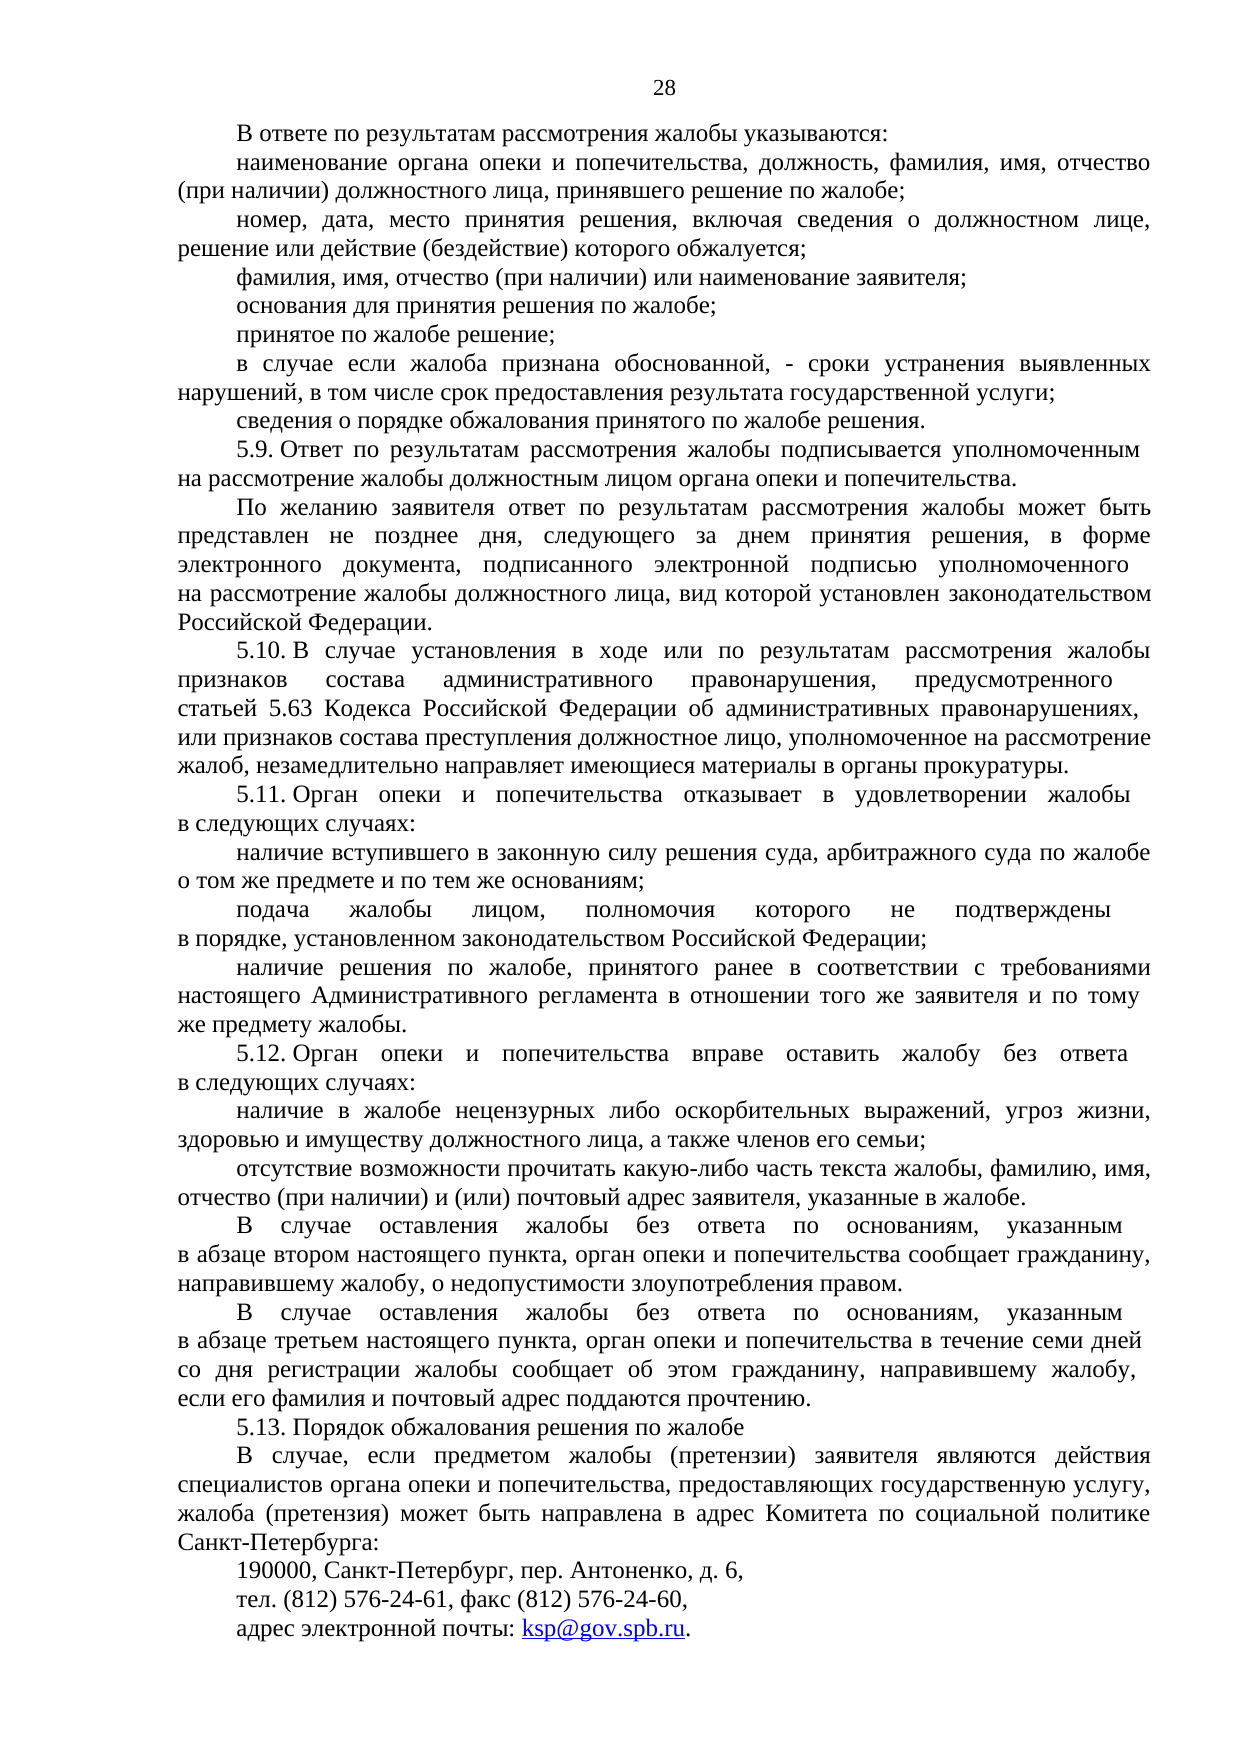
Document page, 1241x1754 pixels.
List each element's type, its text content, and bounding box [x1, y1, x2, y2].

text номер, дата, место принятия решения, включая сведения о должностном лице, решение или действие (бездействие) которого обжалуется; [177, 204, 1152, 262]
text В случае, если предметом жалобы (претензии) заявителя являются действия специалистов органа опеки и попечительства, предоставляющих государственную услугу, жалоба (претензия) может быть направлена в адрес Комитета по социальной политике Санкт-Петербурга: [177, 1441, 1152, 1556]
text 5.9. Ответ по результатам рассмотрения жалобы подписывается уполномоченным на рассмотрение жалобы должностным лицом органа опеки и попечительства. [177, 434, 1152, 492]
text в случае если жалоба признана обоснованной, - сроки устранения выявленных нарушений, в том числе срок предоставления результата государственной услуги; [177, 348, 1152, 406]
text тел. (812) 576-24-61, факс (812) 576-24-60, [177, 1584, 1152, 1613]
text подача жалобы лицом, полномочия которого не подтверждены в порядке, установленном законодательством Российской Федерации; [177, 894, 1152, 952]
text наличие в жалобе нецензурных либо оскорбительных выражений, угроз жизни, здоровью и имуществу должностного лица, а также членов его семьи; [177, 1096, 1152, 1153]
text 190000, Санкт-Петербург, пер. Антоненко, д. 6, [177, 1556, 1152, 1584]
text В ответе по результатам рассмотрения жалобы указываются: [177, 118, 1152, 147]
text адрес электронной почты: ksp@gov.spb.ru. [177, 1613, 1152, 1642]
text отсутствие возможности прочитать какую-либо часть текста жалобы, фамилию, имя, отчество (при наличии) и (или) почтовый адрес заявителя, указанные в жалобе. [177, 1153, 1152, 1211]
text фамилия, имя, отчество (при наличии) или наименование заявителя; [177, 262, 1152, 291]
text 5.13. Порядок обжалования решения по жалобе [177, 1412, 1152, 1441]
text В случае оставления жалобы без ответа по основаниям, указанным в абзаце втором настоящего пункта, орган опеки и попечительства сообщает гражданину, направившему жалобу, о недопустимости злоупотребления правом. [177, 1211, 1152, 1297]
text 5.12. Орган опеки и попечительства вправе оставить жалобу без ответа в следующих случаях: [177, 1038, 1152, 1096]
text принятое по жалобе решение; [177, 319, 1152, 348]
text наличие решения по жалобе, принятого ранее в соответствии с требованиями настоящего Административного регламента в отношении того же заявителя и по тому же предмету жалобы. [177, 952, 1152, 1038]
text 5.10. В случае установления в ходе или по результатам рассмотрения жалобы признаков состава административного правонарушения, предусмотренного статьей 5.63 Кодекса Российской Федерации об административных правонарушениях, или признаков состава преступления должностное лицо, уполномоченное на рассмотрение жалоб, незамедлительно направляет имеющиеся материалы в органы прокуратуры. [177, 636, 1152, 779]
text наименование органа опеки и попечительства, должность, фамилия, имя, отчество (при наличии) должностного лица, принявшего решение по жалобе; [177, 147, 1152, 204]
text 5.11. Орган опеки и попечительства отказывает в удовлетворении жалобы в следующих случаях: [177, 779, 1152, 837]
text наличие вступившего в законную силу решения суда, арбитражного суда по жалобе о том же предмете и по тем же основаниям; [177, 837, 1152, 894]
text сведения о порядке обжалования принятого по жалобе решения. [177, 406, 1152, 434]
text основания для принятия решения по жалобе; [177, 291, 1152, 319]
text В случае оставления жалобы без ответа по основаниям, указанным в абзаце третьем настоящего пункта, орган опеки и попечительства в течение семи дней со дня регистрации жалобы сообщает об этом гражданину, направившему жалобу, если его фамилия и почтовый адрес поддаются прочтению. [177, 1297, 1152, 1412]
text По желанию заявителя ответ по результатам рассмотрения жалобы может быть представлен не позднее дня, следующего за днем принятия решения, в форме электронного документа, подписанного электронной подписью уполномоченного на рассмотрение жалобы должностного лица, вид которой установлен законодательством Российской Федерации. [177, 492, 1152, 636]
